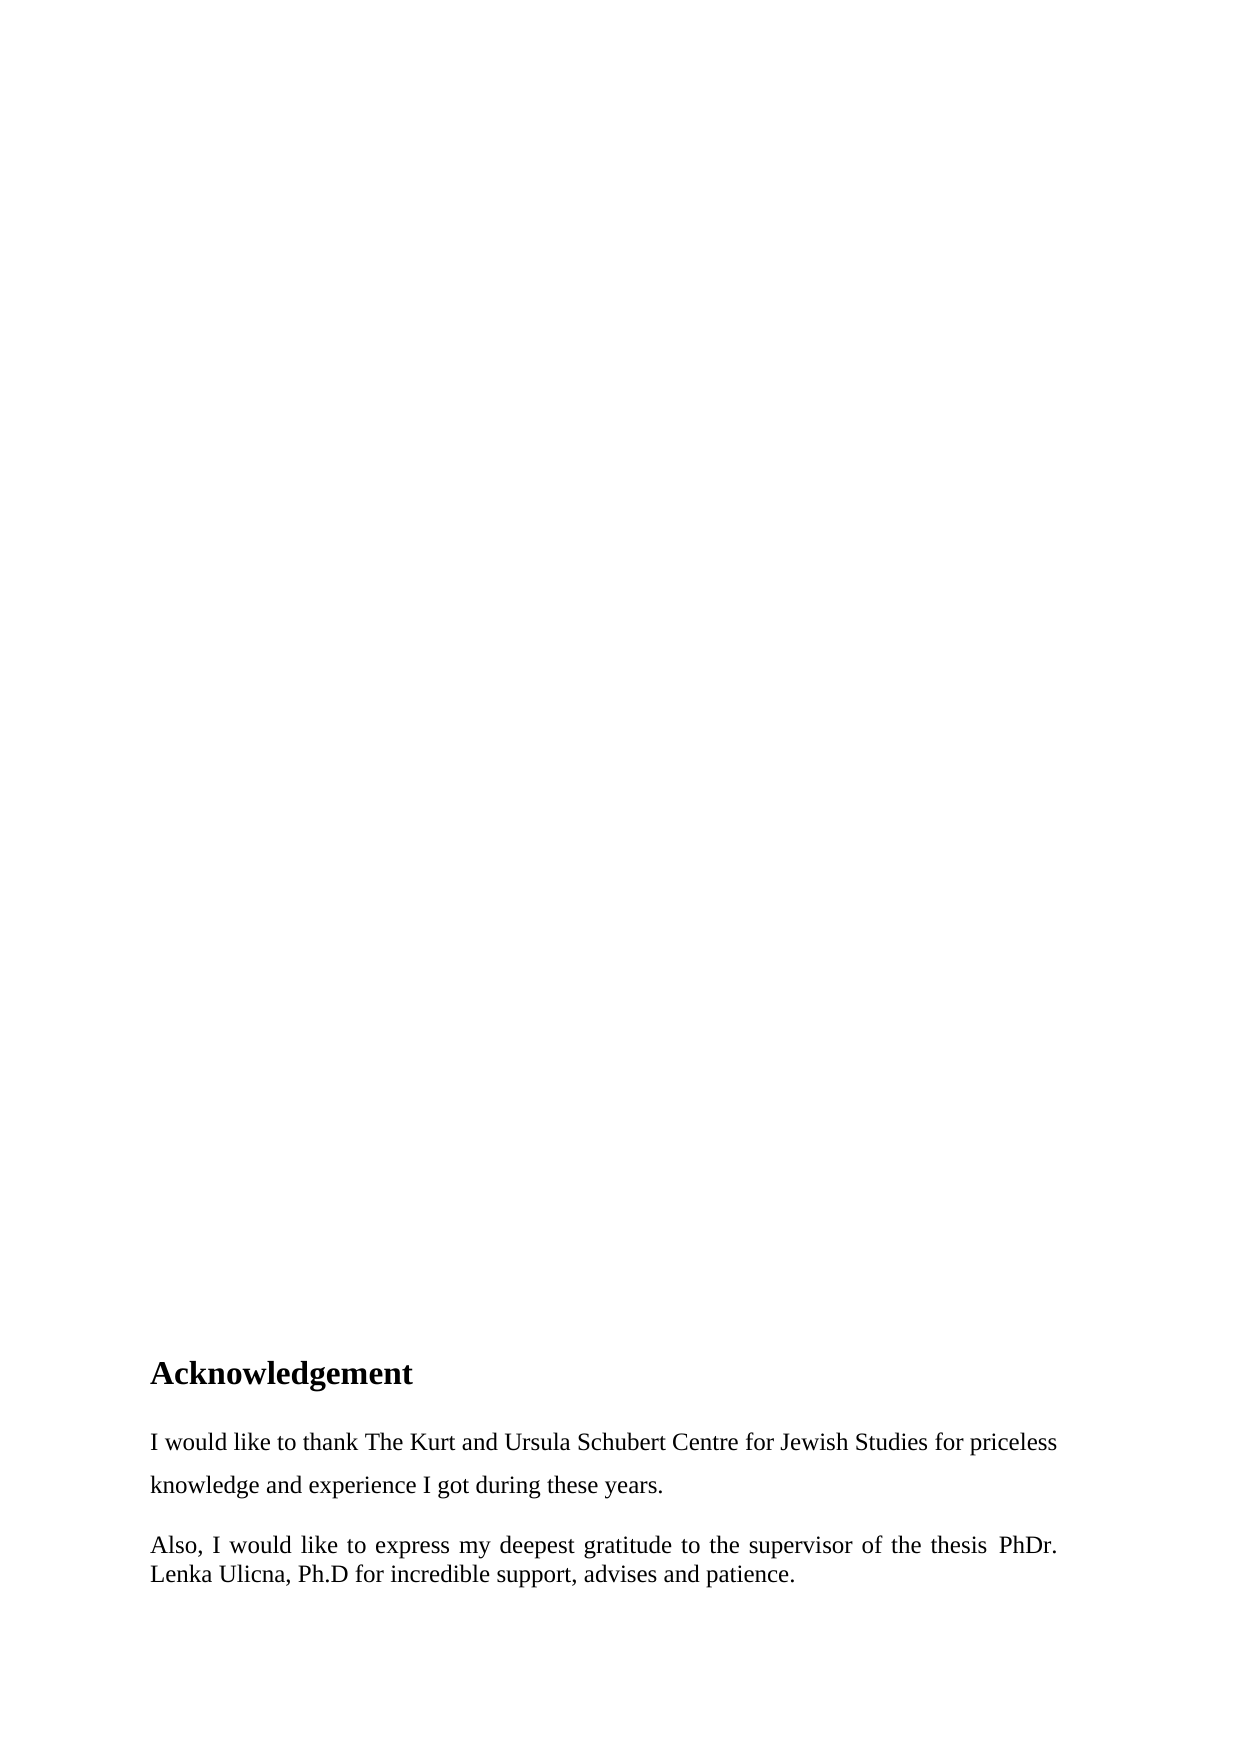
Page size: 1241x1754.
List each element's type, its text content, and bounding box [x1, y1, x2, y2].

text I would like to thank The Kurt and Ursula Schubert Centre for Jewish Studies for priceless knowledge and experience I got during these years. [150, 1427, 1057, 1499]
text Acknowledgement [150, 1353, 1057, 1391]
text Also, I would like to express my deepest gratitude to the supervisor of the thesis PhDr. Lenka Ulicna, Ph.D for incredible support, advises and patience. [150, 1530, 1057, 1588]
